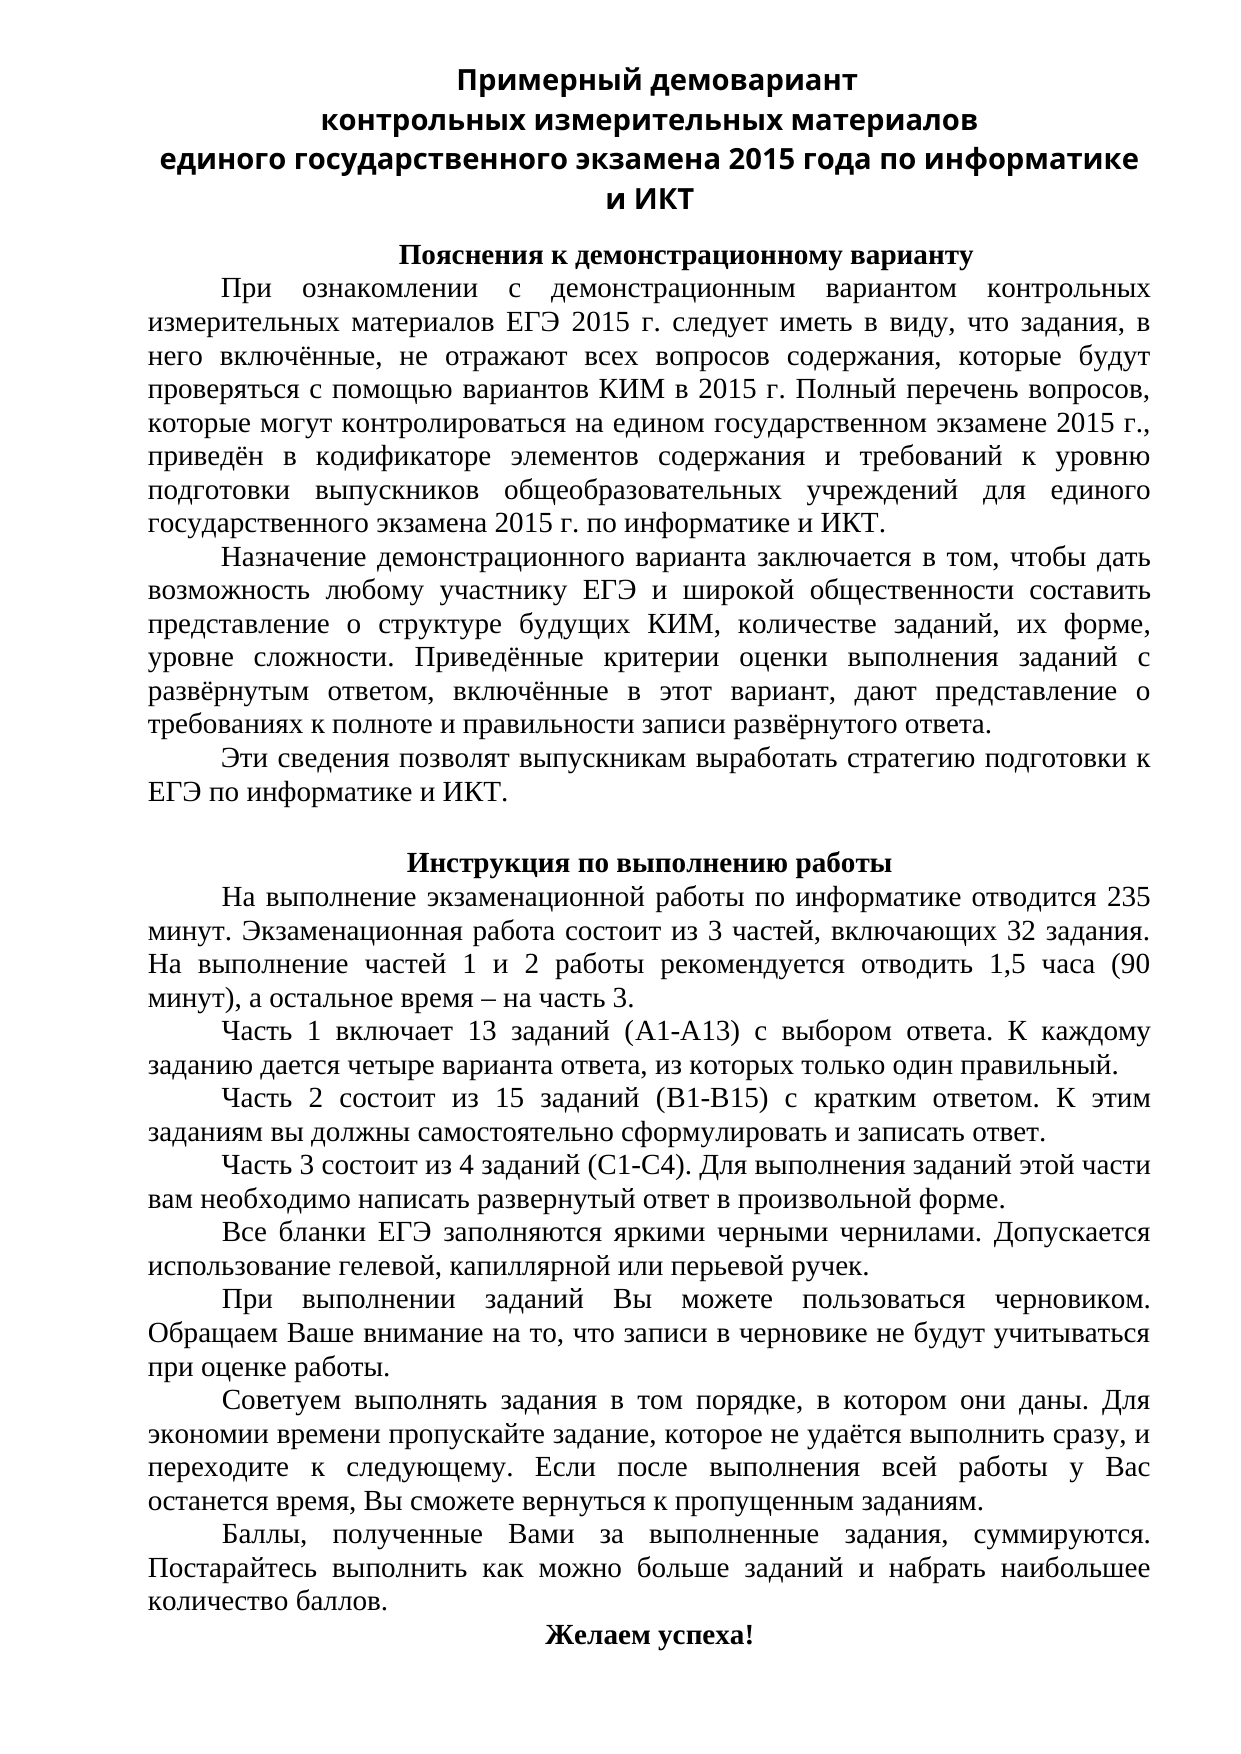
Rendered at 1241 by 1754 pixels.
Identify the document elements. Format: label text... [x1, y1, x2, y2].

text контрольных измерительных материалов [148, 99, 1152, 138]
text Баллы, полученные Вами за выполненные задания, суммируются. Постарайтесь выполнить как можно больше заданий и набрать наибольшее количество баллов. [148, 1516, 1152, 1617]
text единого государственного экзамена 2015 года по информатике и ИКТ [148, 138, 1152, 218]
text Назначение демонстрационного варианта заключается в том, чтобы дать возможность любому участнику ЕГЭ и широкой общественности составить представление о структуре будущих КИМ, количестве заданий, их форме, уровне сложности. Приведённые критерии оценки выполнения заданий с развёрнутым ответом, включённые в этот вариант, дают представление о требованиях к полноте и правильности записи развёрнутого ответа. [148, 539, 1152, 740]
text Желаем успеха! [148, 1617, 1152, 1651]
text Часть 3 состоит из 4 заданий (С1-С4). Для выполнения заданий этой части вам необходимо написать развернутый ответ в произвольной форме. [148, 1147, 1152, 1214]
text Все бланки ЕГЭ заполняются яркими черными чернилами. Допускается использование гелевой, капиллярной или перьевой ручек. [148, 1214, 1152, 1282]
text На выполнение экзаменационной работы по информатике отводится 235 минут. Экзаменационная работа состоит из 3 частей, включающих 32 задания. На выполнение частей 1 и 2 работы рекомендуется отводить 1,5 часа (90 минут), а остальное время – на часть 3. [148, 879, 1152, 1013]
text При ознакомлении с демонстрационным вариантом контрольных измерительных материалов ЕГЭ 2015 г. следует иметь в виду, что задания, в него включённые, не отражают всех вопросов содержания, которые будут проверяться с помощью вариантов КИМ в 2015 г. Полный перечень вопросов, которые могут контролироваться на едином государственном экзамене 2015 г., приведён в кодификаторе элементов содержания и требований к уровню подготовки выпускников общеобразовательных учреждений для единого государственного экзамена 2015 г. по информатике и ИКТ. [148, 271, 1152, 539]
text Инструкция по выполнению работы [148, 846, 1152, 879]
text При выполнении заданий Вы можете пользоваться черновиком. Обращаем Ваше внимание на то, что записи в черновике не будут учитываться при оценке работы. [148, 1282, 1152, 1382]
text Часть 1 включает 13 заданий (A1-A13) с выбором ответа. К каждому заданию дается четыре варианта ответа, из которых только один правильный. [148, 1013, 1152, 1080]
text Примерный демовариант [148, 59, 1152, 99]
text Эти сведения позволят выпускникам выработать стратегию подготовки к ЕГЭ по информатике и ИКТ. [148, 740, 1152, 807]
text Советуем выполнять задания в том порядке, в котором они даны. Для экономии времени пропускайте задание, которое не удаётся выполнить сразу, и переходите к следующему. Если после выполнения всей работы у Вас останется время, Вы сможете вернуться к пропущенным заданиям. [148, 1382, 1152, 1516]
text Часть 2 состоит из 15 заданий (B1-B15) с кратким ответом. К этим заданиям вы должны самостоятельно сформулировать и записать ответ. [148, 1080, 1152, 1147]
text Пояснения к демонстрационному варианту [148, 237, 1152, 271]
